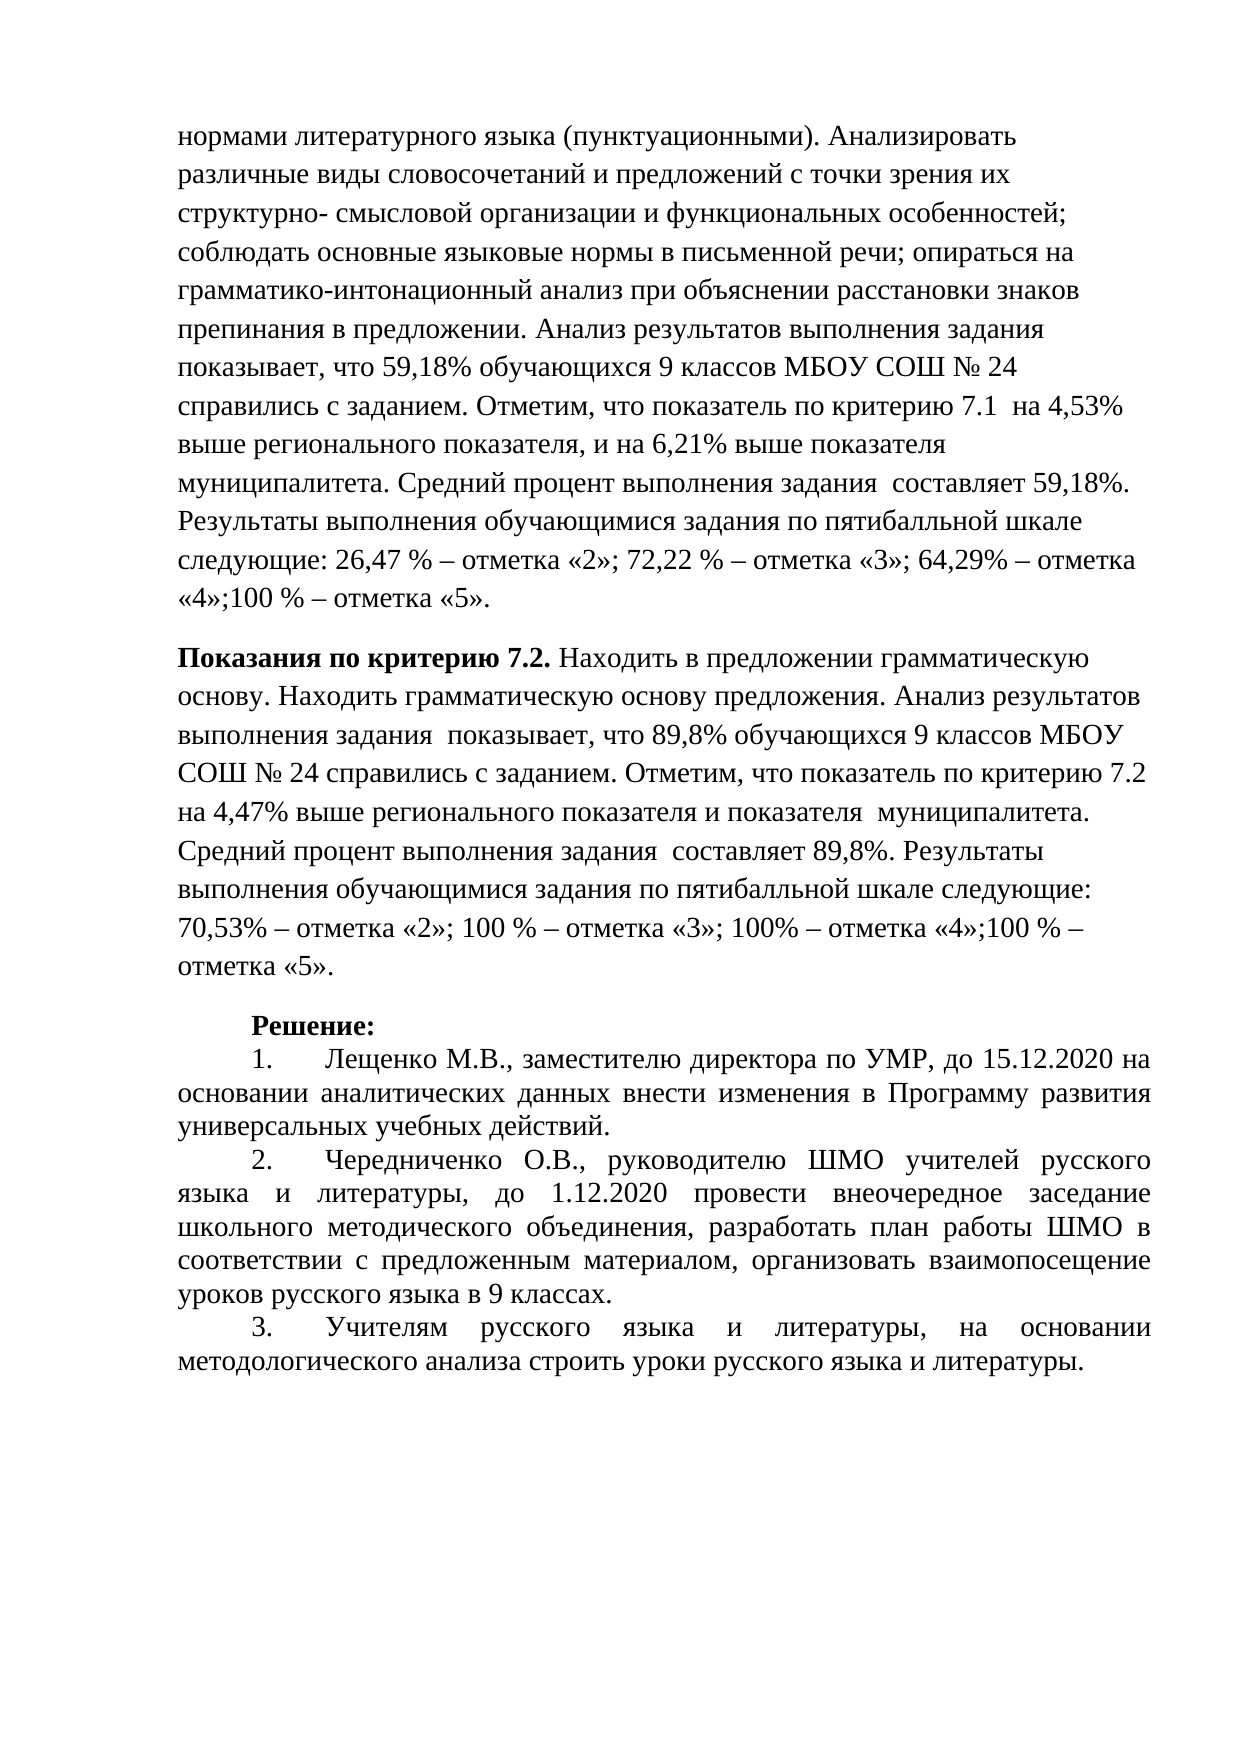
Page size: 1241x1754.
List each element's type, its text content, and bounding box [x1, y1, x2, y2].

list Учителям русского языка и литературы, на основании методологического анализа строить уроки русского языка и литературы. [177, 1309, 1152, 1377]
list Чередниченко О.В., руководителю ШМО учителей русского языка и литературы, до 1.12.2020 провести внеочередное заседание школьного методического объединения, разработать план работы ШМО в соответствии с предложенным материалом, организовать взаимопосещение уроков русского языка в 9 классах. [177, 1142, 1152, 1309]
list Лещенко М.В., заместителю директора по УМР, до 15.12.2020 на основании аналитических данных внести изменения в Программу развития универсальных учебных действий. [177, 1041, 1152, 1142]
list Решение: [177, 1008, 1152, 1041]
text Показания по критерию 7.2. Находить в предложении грамматическую основу. Находить грамматическую основу предложения. Анализ результатов выполнения задания показывает, что 89,8% обучающихся 9 классов МБОУ СОШ № 24 справились с заданием. Отметим, что показатель по критерию 7.2 на 4,47% выше регионального показателя и показателя муниципалитета. Средний процент выполнения задания составляет 89,8%. Результаты выполнения обучающимися задания по пятибалльной шкале следующие: 70,53% – отметка «2»; 100 % – отметка «3»; 100% – отметка «4»;100 % – отметка «5». [177, 640, 1152, 982]
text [177, 118, 1152, 614]
